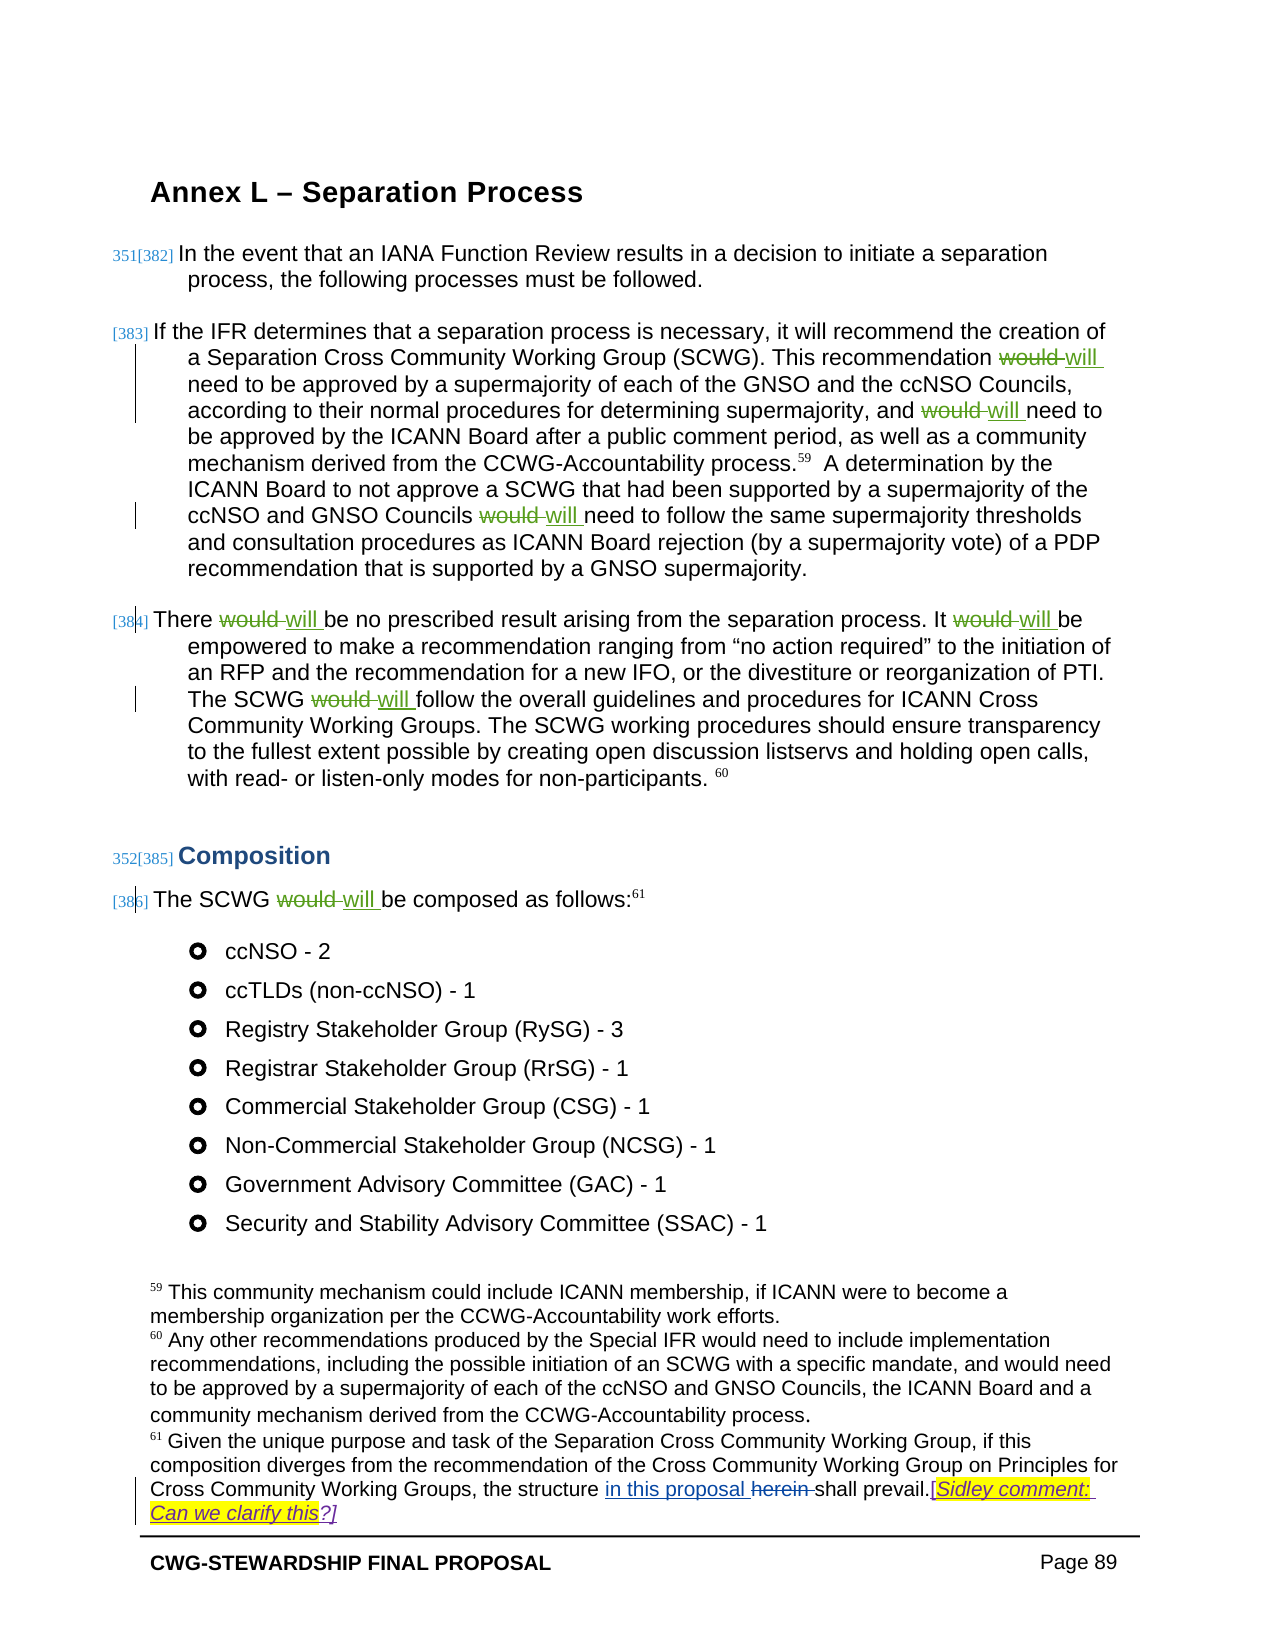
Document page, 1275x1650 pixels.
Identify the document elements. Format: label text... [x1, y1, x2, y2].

text ccTLDs (non-ccNSO) - 1 [187, 977, 1123, 1003]
text Government Advisory Committee (GAC) - 1 [187, 1171, 1123, 1197]
text If the IFR determines that a separation process is necessary, it will recommend the creation of a Separation Cross Community Working Group (SCWG). This recommendation need to be approved by a supermajority of each of the GNSO and the ccNSO Councils, according to their normal procedures for determining supermajority, and need to be approved by the ICANN Board after a public comment period, as well as a community mechanism derived from the CCWG-Accountability process. A determination by the ICANN Board to not approve a SCWG that had been supported by a supermajority of the ccNSO and GNSO Councils need to follow the same supermajority thresholds and consultation procedures as ICANN Board rejection (by a supermajority vote) of a PDP recommendation that is supported by a GNSO supermajority. [112, 318, 1123, 581]
subtitle Composition [112, 841, 1123, 870]
text ccNSO - 2 [187, 938, 1123, 964]
text Non-Commercial Stakeholder Group (NCSG) - 1 [187, 1132, 1123, 1158]
text In the event that an IANA Function Review results in a decision to initiate a separation process, the following processes must be followed. [112, 240, 1123, 293]
title Annex L – Separation Process [150, 175, 1123, 209]
text The SCWG be composed as follows: [136, 886, 1123, 913]
text There be no prescribed result arising from the separation process. It be empowered to make a recommendation ranging from “no action required” to the initiation of an RFP and the recommendation for a new IFO, or the divestiture or reorganization of PTI. The SCWG follow the overall guidelines and procedures for ICANN Cross Community Working Groups. The SCWG working procedures should ensure transparency to the fullest extent possible by creating open discussion listservs and holding open calls, with read- or listen-only modes for non-participants. [112, 606, 1123, 791]
text Security and Stability Advisory Committee (SSAC) - 1 [187, 1210, 1123, 1236]
text Commercial Stakeholder Group (CSG) - 1 [187, 1093, 1123, 1120]
text Registrar Stakeholder Group (RrSG) - 1 [187, 1054, 1123, 1081]
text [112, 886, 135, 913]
text Registry Stakeholder Group (RySG) - 3 [187, 1016, 1123, 1042]
